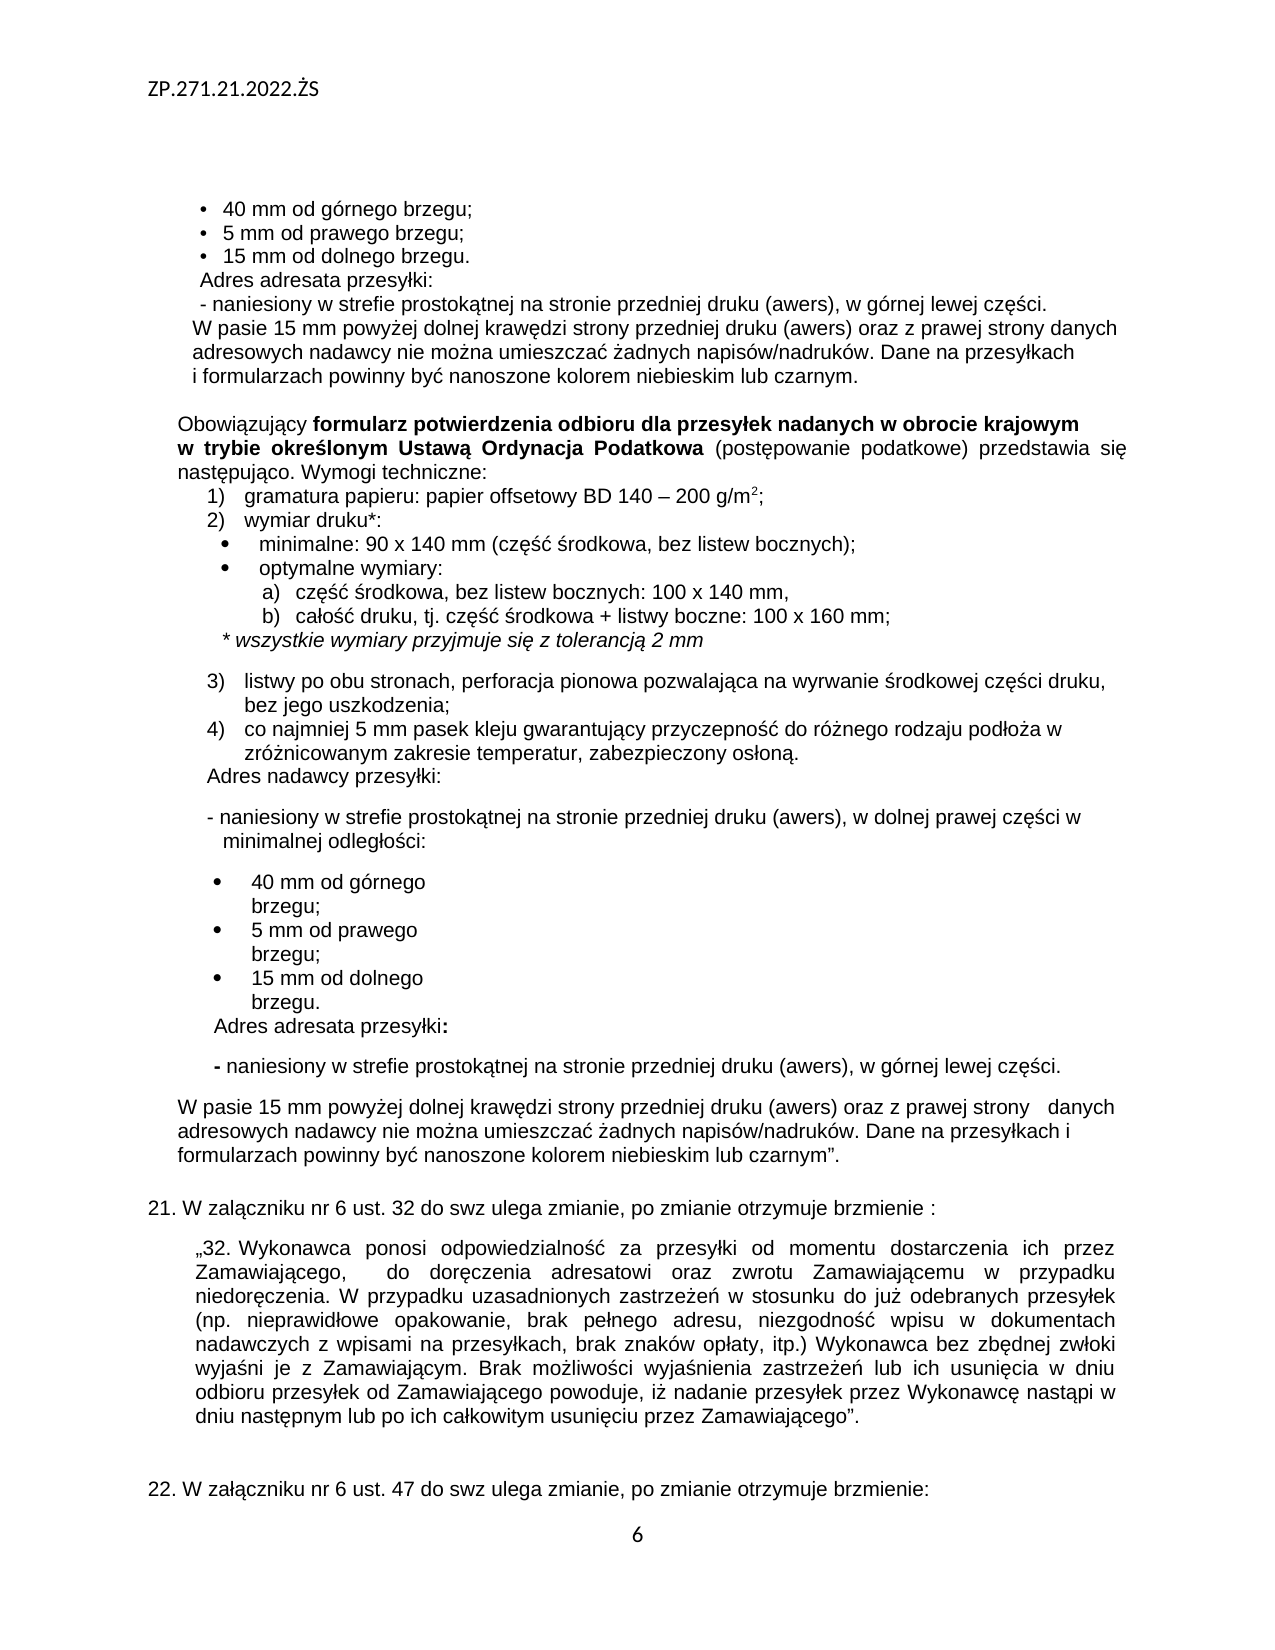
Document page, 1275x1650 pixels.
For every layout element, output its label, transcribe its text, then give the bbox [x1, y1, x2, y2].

list - naniesiony w strefie prostokątnej na stronie przedniej druku (awers), w górnej lewej części. [185, 292, 1127, 316]
list • 5 mm od prawego brzegu; [185, 220, 1127, 244]
text * wszystkie wymiary przyjmuje się z tolerancją 2 mm [148, 628, 1127, 652]
list listwy po obu stronach, perforacja pionowa pozwalająca na wyrwanie środkowej części druku, bez jego uszkodzenia; [207, 668, 1127, 716]
list co najmniej 5 mm pasek kleju gwarantujący przyczepność do różnego rodzaju podłoża w zróżnicowanym zakresie temperatur, zabezpieczony osłoną. [207, 716, 1127, 764]
list 5 mm od prawego brzegu; [213, 917, 480, 966]
list wymiar druku*: [207, 508, 1127, 532]
list minimalne: 90 x 140 mm (część środkowa, bez listew bocznych); [221, 532, 1127, 556]
text Obowiązujący formularz potwierdzenia odbioru dla przesyłek nadanych w obrocie krajowym [148, 412, 1127, 436]
list część środkowa, bez listew bocznych: 100 x 140 mm, [262, 580, 1127, 604]
list optymalne wymiary: [221, 556, 1127, 580]
list „32. Wykonawca ponosi odpowiedzialność za przesyłki od momentu dostarczenia ich przez Zamawiającego, do doręczenia adresatowi oraz zwrotu Zamawiającemu w przypadku niedoręczenia. W przypadku uzasadnionych zastrzeżeń w stosunku do już odebranych przesyłek (np. nieprawidłowe opakowanie, brak pełnego adresu, niezgodność wpisu w dokumentach nadawczych z wpisami na przesyłkach, brak znaków opłaty, itp.) Wykonawca bez zbędnej zwłoki wyjaśni je z Zamawiającym. Brak możliwości wyjaśnienia zastrzeżeń lub ich usunięcia w dniu odbioru przesyłek od Zamawiającego powoduje, iż nadanie przesyłek przez Wykonawcę nastąpi w dniu następnym lub po ich całkowitym usunięciu przez Zamawiającego”. [195, 1236, 1117, 1428]
list 22. W załączniku nr 6 ust. 47 do swz ulega zmianie, po zmianie otrzymuje brzmienie: [148, 1477, 1116, 1501]
list • 15 mm od dolnego brzegu. [185, 244, 1127, 268]
list 15 mm od dolnego brzegu. [213, 966, 480, 1013]
list 21. W zalączniku nr 6 ust. 32 do swz ulega zmianie, po zmianie otrzymuje brzmienie : [148, 1196, 1116, 1220]
list • 40 mm od górnego brzegu; [185, 196, 1127, 220]
list gramatura papieru: papier offsetowy BD 140 – 200 g/m2; [207, 484, 1127, 508]
text Adres nadawcy przesyłki: [148, 764, 1127, 788]
list W pasie 15 mm powyżej dolnej krawędzi strony przedniej druku (awers) oraz z prawej strony danych adresowych nadawcy nie można umieszczać żadnych napisów/nadruków. Dane na przesyłkach i formularzach powinny być nanoszone kolorem niebieskim lub czarnym. [177, 316, 1127, 388]
list 40 mm od górnego brzegu; [213, 869, 480, 917]
text - naniesiony w strefie prostokątnej na stronie przedniej druku (awers), w górnej lewej części. [148, 1054, 1127, 1078]
text w trybie określonym Ustawą Ordynacja Podatkowa (postępowanie podatkowe) przedstawia się następująco. Wymogi techniczne: [177, 436, 1127, 484]
text - naniesiony w strefie prostokątnej na stronie przedniej druku (awers), w dolnej prawej części w minimalnej odległości: [148, 805, 1127, 853]
list Adres adresata przesyłki: [185, 268, 1127, 292]
text W pasie 15 mm powyżej dolnej krawędzi strony przedniej druku (awers) oraz z prawej strony danych adresowych nadawcy nie można umieszczać żadnych napisów/nadruków. Dane na przesyłkach i formularzach powinny być nanoszone kolorem niebieskim lub czarnym”. [148, 1095, 1129, 1167]
text Adres adresata przesyłki: [148, 1013, 1127, 1037]
list całość druku, tj. część środkowa + listwy boczne: 100 x 160 mm; [262, 604, 1127, 628]
